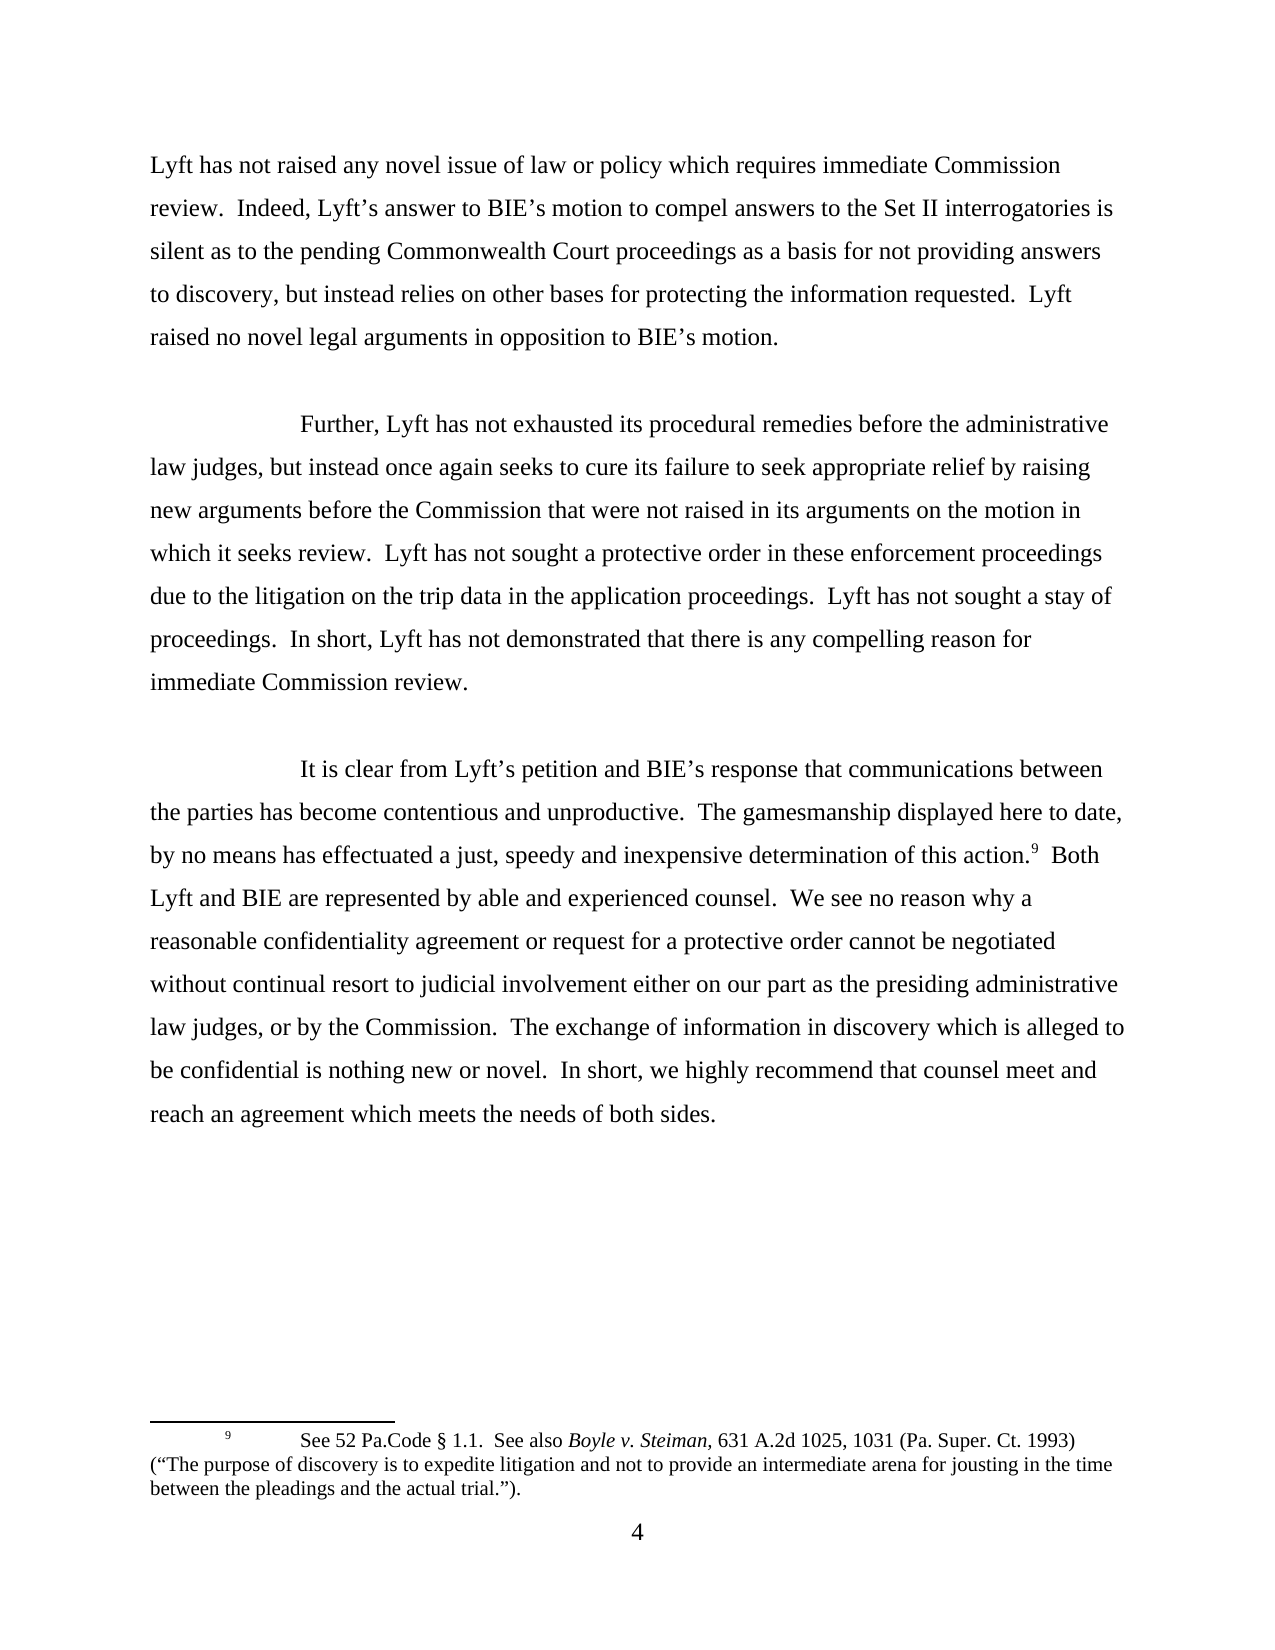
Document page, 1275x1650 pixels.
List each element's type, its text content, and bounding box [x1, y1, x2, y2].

text Further, Lyft has not exhausted its procedural remedies before the administrative law judges, but instead once again seeks to cure its failure to seek appropriate relief by raising new arguments before the Commission that were not raised in its arguments on the motion in which it seeks review. Lyft has not sought a protective order in these enforcement proceedings due to the litigation on the trip data in the application proceedings. Lyft has not sought a stay of proceedings. In short, Lyft has not demonstrated that there is any compelling reason for immediate Commission review. [150, 409, 1125, 696]
text It is clear from Lyft’s petition and BIE’s response that communications between the parties has become contentious and unproductive. The gamesmanship displayed here to date, by no means has effectuated a just, speedy and inexpensive determination of this action. Both Lyft and BIE are represented by able and experienced counsel. We see no reason why a reasonable confidentiality agreement or request for a protective order cannot be negotiated without continual resort to judicial involvement either on our part as the presiding administrative law judges, or by the Commission. The exchange of information in discovery which is alleged to be confidential is nothing new or novel. In short, we highly recommend that counsel meet and reach an agreement which meets the needs of both sides. [150, 754, 1125, 1127]
text Lyft has not raised any novel issue of law or policy which requires immediate Commission review. Indeed, Lyft’s answer to BIE’s motion to compel answers to the Set II interrogatories is silent as to the pending Commonwealth Court proceedings as a basis for not providing answers to discovery, but instead relies on other bases for protecting the information requested. Lyft raised no novel legal arguments in opposition to BIE’s motion. [150, 150, 1125, 351]
